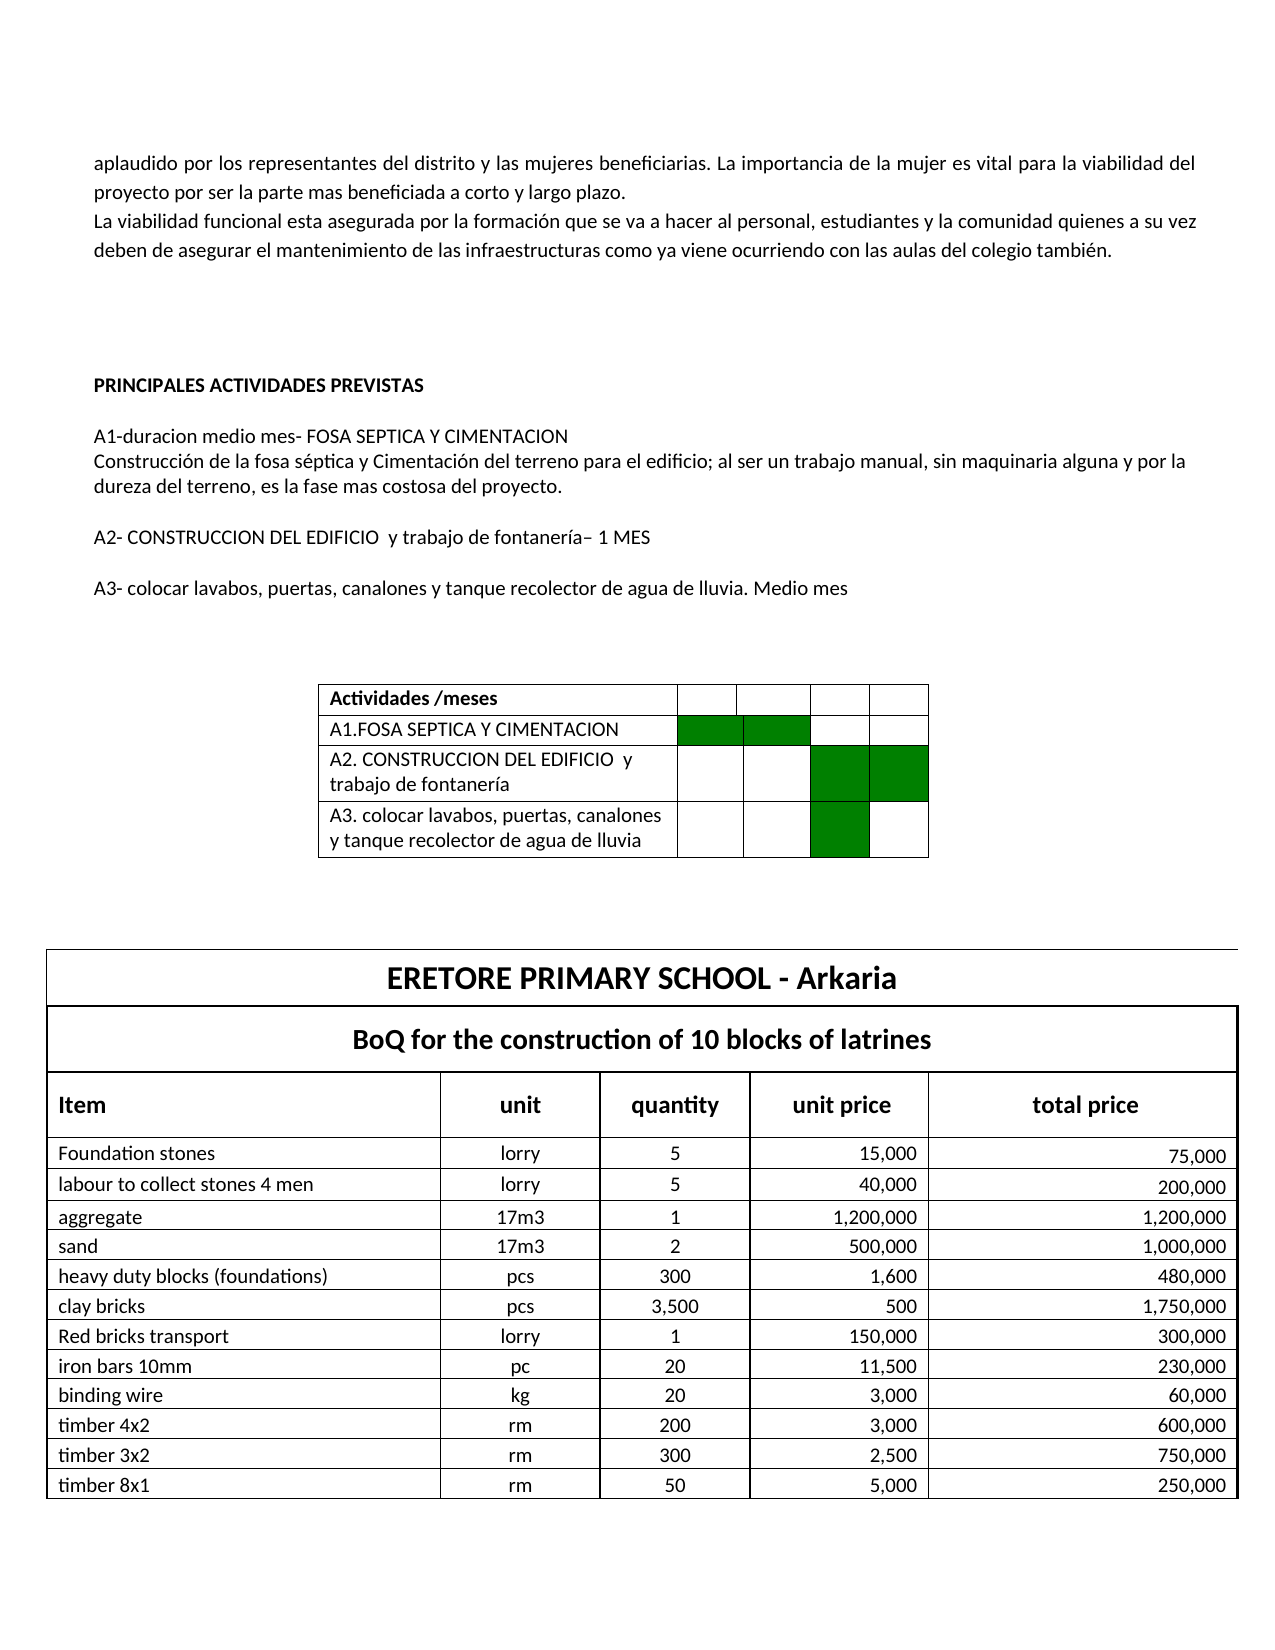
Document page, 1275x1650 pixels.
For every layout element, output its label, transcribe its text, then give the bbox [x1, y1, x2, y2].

table_cell 1,600 [751, 1260, 928, 1289]
table_cell heavy duty blocks (foundations) [48, 1260, 440, 1289]
table_cell lorry [441, 1138, 599, 1168]
table_cell [678, 716, 743, 745]
table_cell 17m3 [441, 1230, 599, 1259]
table_cell pcs [441, 1290, 599, 1319]
table_cell rm [441, 1469, 599, 1497]
table_cell 150,000 [751, 1320, 928, 1348]
table_cell Red bricks transport [48, 1320, 440, 1348]
table_cell 1 [601, 1201, 749, 1229]
table_cell A1.FOSA SEPTICA Y CIMENTACION [319, 716, 677, 745]
table_cell 5 [601, 1138, 749, 1168]
table_cell unit price [751, 1073, 928, 1137]
table_cell 20 [601, 1379, 749, 1408]
text PRINCIPALES ACTIVIDADES PREVISTAS [94, 372, 1228, 397]
table_cell rm [441, 1439, 599, 1468]
table_cell Item [48, 1073, 440, 1137]
table_cell [744, 802, 810, 857]
table_cell 480,000 [929, 1260, 1236, 1289]
table_cell 1 [601, 1320, 749, 1348]
table_cell 500 [751, 1290, 928, 1319]
table_cell 2 [601, 1230, 749, 1259]
table_cell 1,750,000 [929, 1290, 1236, 1319]
table_cell [811, 716, 869, 745]
table_cell clay bricks [48, 1290, 440, 1319]
table_cell [678, 802, 743, 857]
table_cell total price [929, 1073, 1236, 1137]
table_cell 50 [601, 1469, 749, 1497]
table_cell iron bars 10mm [48, 1350, 440, 1378]
table_cell Foundation stones [48, 1138, 440, 1168]
table_cell 17m3 [441, 1201, 599, 1229]
table_cell 3,000 [751, 1409, 928, 1438]
table_cell 250,000 [929, 1469, 1236, 1497]
table_cell kg [441, 1379, 599, 1408]
table_cell 5,000 [751, 1469, 928, 1497]
table_header 4 [870, 685, 928, 715]
text A1-duracion medio mes- FOSA SEPTICA Y CIMENTACION [94, 423, 1228, 448]
text La viabilidad funcional esta asegurada por la formación que se va a hacer al personal, estudiantes y la comunidad quienes a su vez deben de asegurar el mantenimiento de las infraestructuras como ya viene ocurriendo con las aulas del colegio también. [94, 208, 1199, 263]
table_cell 500,000 [751, 1230, 928, 1259]
table_cell [678, 746, 743, 801]
table_cell unit [441, 1073, 599, 1137]
table_cell 200 [601, 1409, 749, 1438]
table_cell 230,000 [929, 1350, 1236, 1378]
table_cell [870, 802, 928, 857]
table_cell binding wire [48, 1379, 440, 1408]
table_header ERETORE PRIMARY SCHOOL - Arkaria [47, 950, 1237, 1005]
table_cell 60,000 [929, 1379, 1236, 1408]
table_cell 3,500 [601, 1290, 749, 1319]
table_cell 750,000 [929, 1439, 1236, 1468]
text A3- colocar lavabos, puertas, canalones y tanque recolector de agua de lluvia. Medio mes [94, 575, 1228, 601]
table_cell 40,000 [751, 1169, 928, 1199]
table_cell 20 [601, 1350, 749, 1378]
table_cell 5 [601, 1169, 749, 1199]
table_cell A2. CONSTRUCCION DEL EDIFICIO y trabajo de fontanería [319, 746, 677, 801]
table_cell 600,000 [929, 1409, 1236, 1438]
table_cell [744, 746, 810, 801]
table_cell [744, 716, 810, 745]
table_header 3 [811, 685, 869, 715]
table_cell sand [48, 1230, 440, 1259]
table_cell lorry [441, 1169, 599, 1199]
table_cell quantity [601, 1073, 749, 1137]
table_cell 3,000 [751, 1379, 928, 1408]
table_cell pcs [441, 1260, 599, 1289]
table_cell aggregate [48, 1201, 440, 1229]
table_cell [811, 746, 869, 801]
table_cell 200,000 [929, 1169, 1236, 1199]
table_cell 2,500 [751, 1439, 928, 1468]
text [94, 150, 1199, 204]
table_cell timber 8x1 [48, 1469, 440, 1497]
table_cell 1,200,000 [751, 1201, 928, 1229]
text Construcción de la fosa séptica y Cimentación del terreno para el edificio; al ser un trabajo manual, sin maquinaria alguna y por la dureza del terreno, es la fase mas costosa del proyecto. [94, 448, 1228, 499]
table_header 11 [678, 685, 736, 715]
table_cell 300 [601, 1260, 749, 1289]
table_cell 75,000 [929, 1138, 1236, 1168]
text A2- CONSTRUCCION DEL EDIFICIO y trabajo de fontanería– 1 MES [94, 524, 1228, 550]
table_cell [870, 746, 928, 801]
table_cell 1,200,000 [929, 1201, 1236, 1229]
table_cell rm [441, 1409, 599, 1438]
table_cell timber 3x2 [48, 1439, 440, 1468]
table_header 21 [737, 685, 810, 715]
table_cell BoQ for the construction of 10 blocks of latrines [48, 1007, 1236, 1071]
table_cell 1,000,000 [929, 1230, 1236, 1259]
table_cell 300 [601, 1439, 749, 1468]
table_cell labour to collect stones 4 men [48, 1169, 440, 1199]
table_cell 300,000 [929, 1320, 1236, 1348]
table_header Actividades /meses [319, 685, 677, 715]
table_cell timber 4x2 [48, 1409, 440, 1438]
table_cell 11,500 [751, 1350, 928, 1378]
table_cell A3. colocar lavabos, puertas, canalones y tanque recolector de agua de lluvia [319, 802, 677, 857]
table_cell lorry [441, 1320, 599, 1348]
table_cell 15,000 [751, 1138, 928, 1168]
table_cell [870, 716, 928, 745]
table_cell pc [441, 1350, 599, 1378]
table_cell [811, 802, 869, 857]
